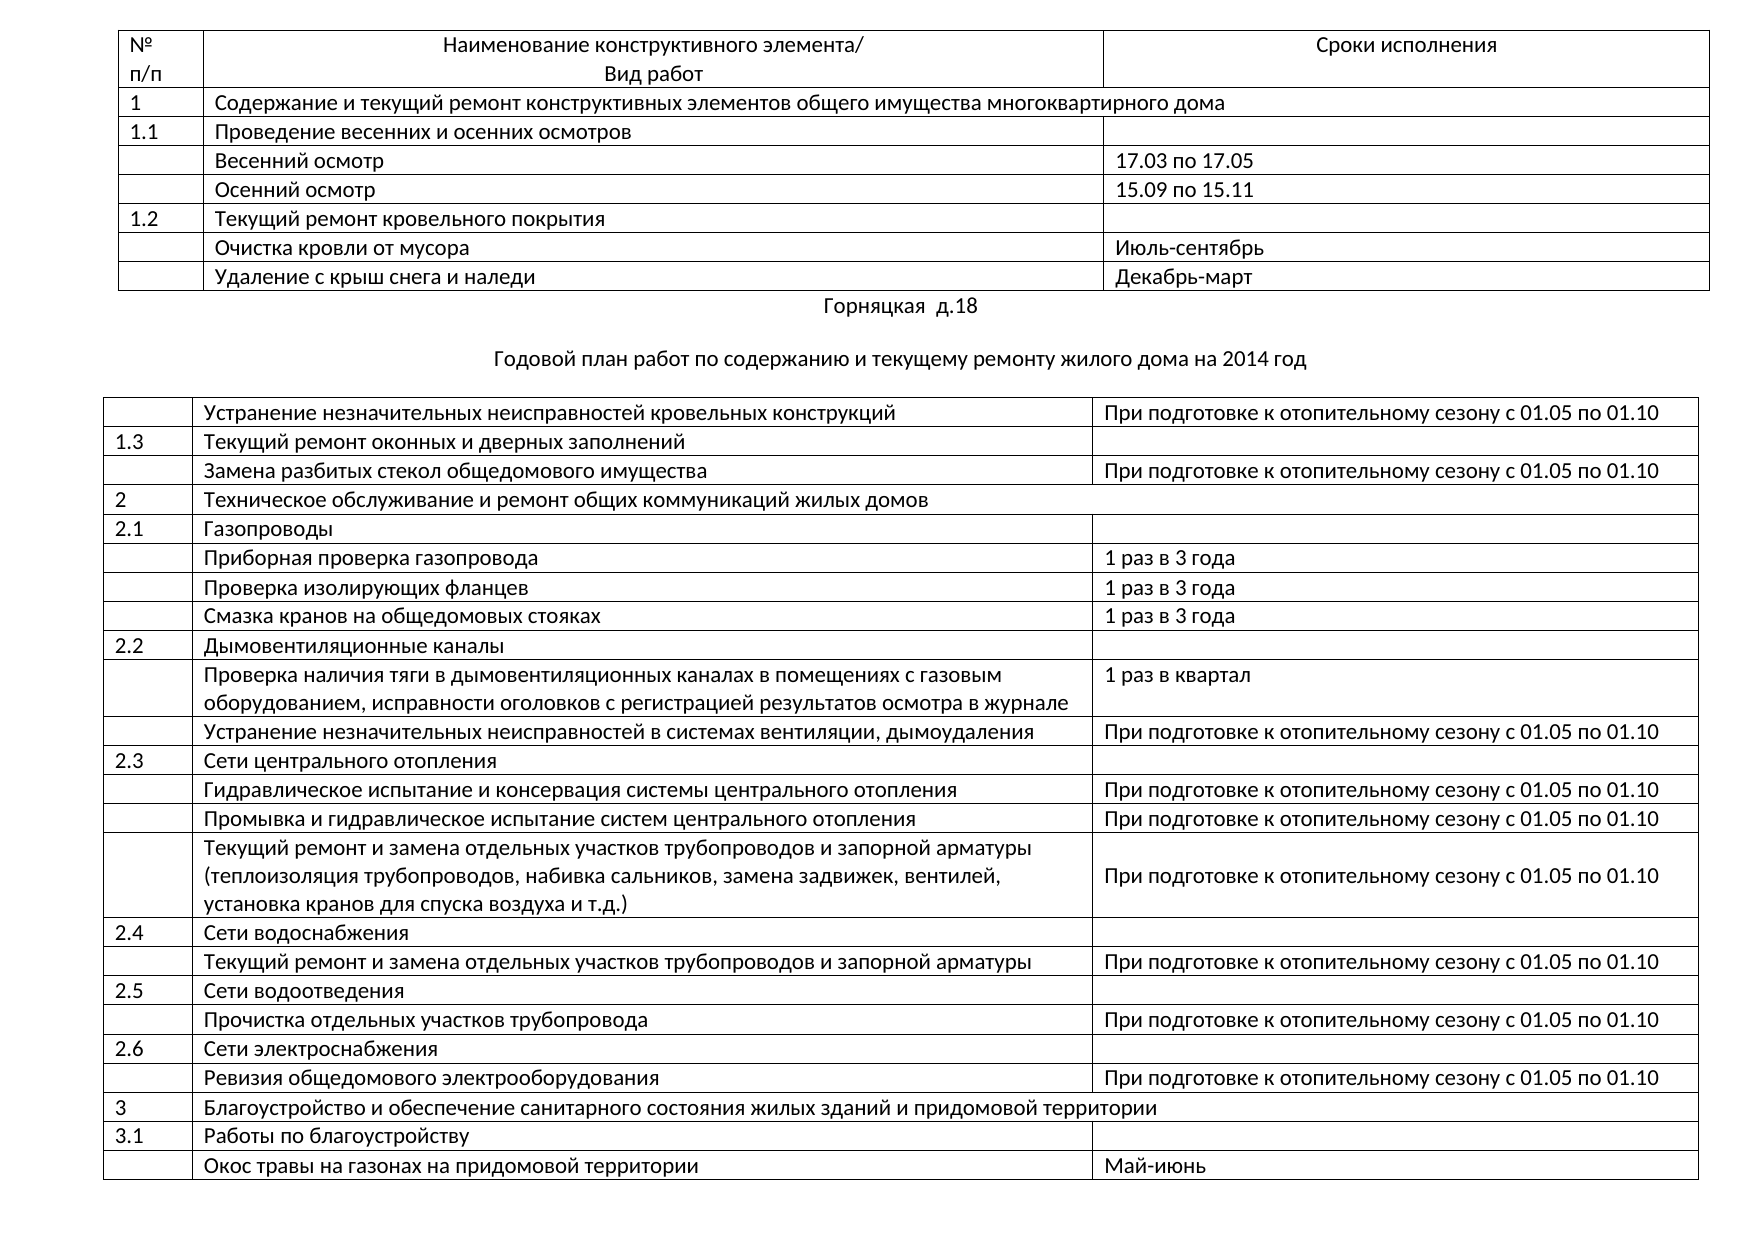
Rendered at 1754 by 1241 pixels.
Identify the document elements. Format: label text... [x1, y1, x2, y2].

table_cell Проверка наличия тяги в дымовентиляционных каналах в помещениях с газовым оборудованием, исправности оголовков с регистрацией результатов осмотра в журнале [193, 660, 1092, 716]
table_cell Июль-сентябрь [1104, 233, 1709, 261]
table_cell Сети центрального отопления [193, 746, 1092, 774]
table_cell [104, 573, 192, 601]
table_cell 2.1 [104, 515, 192, 542]
table_cell 2.2 [104, 631, 192, 659]
table_cell Весенний осмотр [204, 146, 1103, 174]
table_cell 15.09 по 15.11 [1104, 175, 1709, 203]
table_header [104, 398, 192, 426]
table_cell 2.3 [104, 746, 192, 774]
table_cell При подготовке к отопительному сезону с 01.05 по 01.10 [1093, 804, 1698, 832]
table_header При подготовке к отопительному сезону с 01.05 по 01.10 [1093, 398, 1698, 426]
table_cell Ревизия общедомового электрооборудования [193, 1064, 1092, 1092]
table_cell 3 [104, 1093, 192, 1121]
text Годовой план работ по содержанию и текущему ремонту жилого дома на 2014 год [118, 344, 1683, 372]
table_header Устранение незначительных неисправностей кровельных конструкций [193, 398, 1092, 426]
table_cell [119, 175, 203, 203]
table_cell Работы по благоустройству [193, 1122, 1092, 1150]
table_cell Промывка и гидравлическое испытание систем центрального отопления [193, 804, 1092, 832]
table_cell При подготовке к отопительному сезону с 01.05 по 01.10 [1093, 833, 1698, 917]
table_cell При подготовке к отопительному сезону с 01.05 по 01.10 [1093, 456, 1698, 484]
table_cell 1.1 [119, 117, 203, 145]
table_cell [1093, 427, 1698, 455]
table_cell Удаление с крыш снега и наледи [204, 262, 1103, 290]
table_cell [104, 717, 192, 745]
table_cell Сети электроснабжения [193, 1035, 1092, 1062]
table_cell 2.6 [104, 1035, 192, 1062]
table_cell При подготовке к отопительному сезону с 01.05 по 01.10 [1093, 947, 1698, 975]
table_cell Май-июнь [1093, 1151, 1698, 1179]
table_cell [104, 947, 192, 975]
table_cell Проведение весенних и осенних осмотров [204, 117, 1103, 145]
table_header Сроки исполнения [1104, 31, 1709, 87]
table_cell [119, 233, 203, 261]
table_cell [1093, 918, 1698, 946]
table_cell [104, 833, 192, 917]
table_cell [104, 1064, 192, 1092]
table_header Наименование конструктивного элемента/ Вид работ [204, 31, 1103, 87]
table_cell [104, 456, 192, 484]
table_cell Гидравлическое испытание и консервация системы центрального отопления [193, 775, 1092, 803]
table_cell [104, 544, 192, 572]
table_cell [104, 602, 192, 630]
table_cell Дымовентиляционные каналы [193, 631, 1092, 659]
table_cell [1093, 515, 1698, 542]
table_cell Текущий ремонт оконных и дверных заполнений [193, 427, 1092, 455]
table_cell 2.5 [104, 976, 192, 1004]
table_cell При подготовке к отопительному сезону с 01.05 по 01.10 [1093, 717, 1698, 745]
table_cell Содержание и текущий ремонт конструктивных элементов общего имущества многоквартирного дома [204, 88, 1709, 116]
table_cell Декабрь-март [1104, 262, 1709, 290]
table_cell [1093, 976, 1698, 1004]
table_cell [119, 146, 203, 174]
table_cell Осенний осмотр [204, 175, 1103, 203]
table_cell 2.4 [104, 918, 192, 946]
text Горняцкая д.18 [118, 291, 1683, 319]
table_cell [1093, 746, 1698, 774]
table_cell [1104, 117, 1709, 145]
table_header № п/п [119, 31, 203, 87]
table_cell Благоустройство и обеспечение санитарного состояния жилых зданий и придомовой территории [193, 1093, 1698, 1121]
table_cell [119, 262, 203, 290]
table_cell Газопроводы [193, 515, 1092, 542]
table_cell Проверка изолирующих фланцев [193, 573, 1092, 601]
table_cell [1104, 204, 1709, 232]
table_cell Смазка кранов на общедомовых стояках [193, 602, 1092, 630]
table_cell 17.03 по 17.05 [1104, 146, 1709, 174]
table_cell 3.1 [104, 1122, 192, 1150]
table_cell [104, 1151, 192, 1179]
table_cell [104, 1005, 192, 1033]
table_cell 1.3 [104, 427, 192, 455]
table_cell Замена разбитых стекол общедомового имущества [193, 456, 1092, 484]
table_cell 1.2 [119, 204, 203, 232]
table_cell [104, 660, 192, 716]
table_cell При подготовке к отопительному сезону с 01.05 по 01.10 [1093, 1064, 1698, 1092]
table_cell 1 раз в 3 года [1093, 573, 1698, 601]
table_cell Сети водоотведения [193, 976, 1092, 1004]
table_cell При подготовке к отопительному сезону с 01.05 по 01.10 [1093, 775, 1698, 803]
table_cell Текущий ремонт и замена отдельных участков трубопроводов и запорной арматуры (теплоизоляция трубопроводов, набивка сальников, замена задвижек, вентилей, установка кранов для спуска воздуха и т.д.) [193, 833, 1092, 917]
table_cell Устранение незначительных неисправностей в системах вентиляции, дымоудаления [193, 717, 1092, 745]
table_cell Очистка кровли от мусора [204, 233, 1103, 261]
table_cell Сети водоснабжения [193, 918, 1092, 946]
table_cell При подготовке к отопительному сезону с 01.05 по 01.10 [1093, 1005, 1698, 1033]
table_cell Окос травы на газонах на придомовой территории [193, 1151, 1092, 1179]
table_cell Приборная проверка газопровода [193, 544, 1092, 572]
table_cell Техническое обслуживание и ремонт общих коммуникаций жилых домов [193, 485, 1698, 513]
table_cell [1093, 1035, 1698, 1062]
table_cell [1093, 1122, 1698, 1150]
table_cell 1 раз в квартал [1093, 660, 1698, 716]
table_cell 1 раз в 3 года [1093, 544, 1698, 572]
table_cell 1 [119, 88, 203, 116]
table_cell [1093, 631, 1698, 659]
table_cell 1 раз в 3 года [1093, 602, 1698, 630]
table_cell Прочистка отдельных участков трубопровода [193, 1005, 1092, 1033]
table_cell [104, 804, 192, 832]
table_cell Текущий ремонт и замена отдельных участков трубопроводов и запорной арматуры [193, 947, 1092, 975]
table_cell 2 [104, 485, 192, 513]
table_cell Текущий ремонт кровельного покрытия [204, 204, 1103, 232]
table_cell [104, 775, 192, 803]
